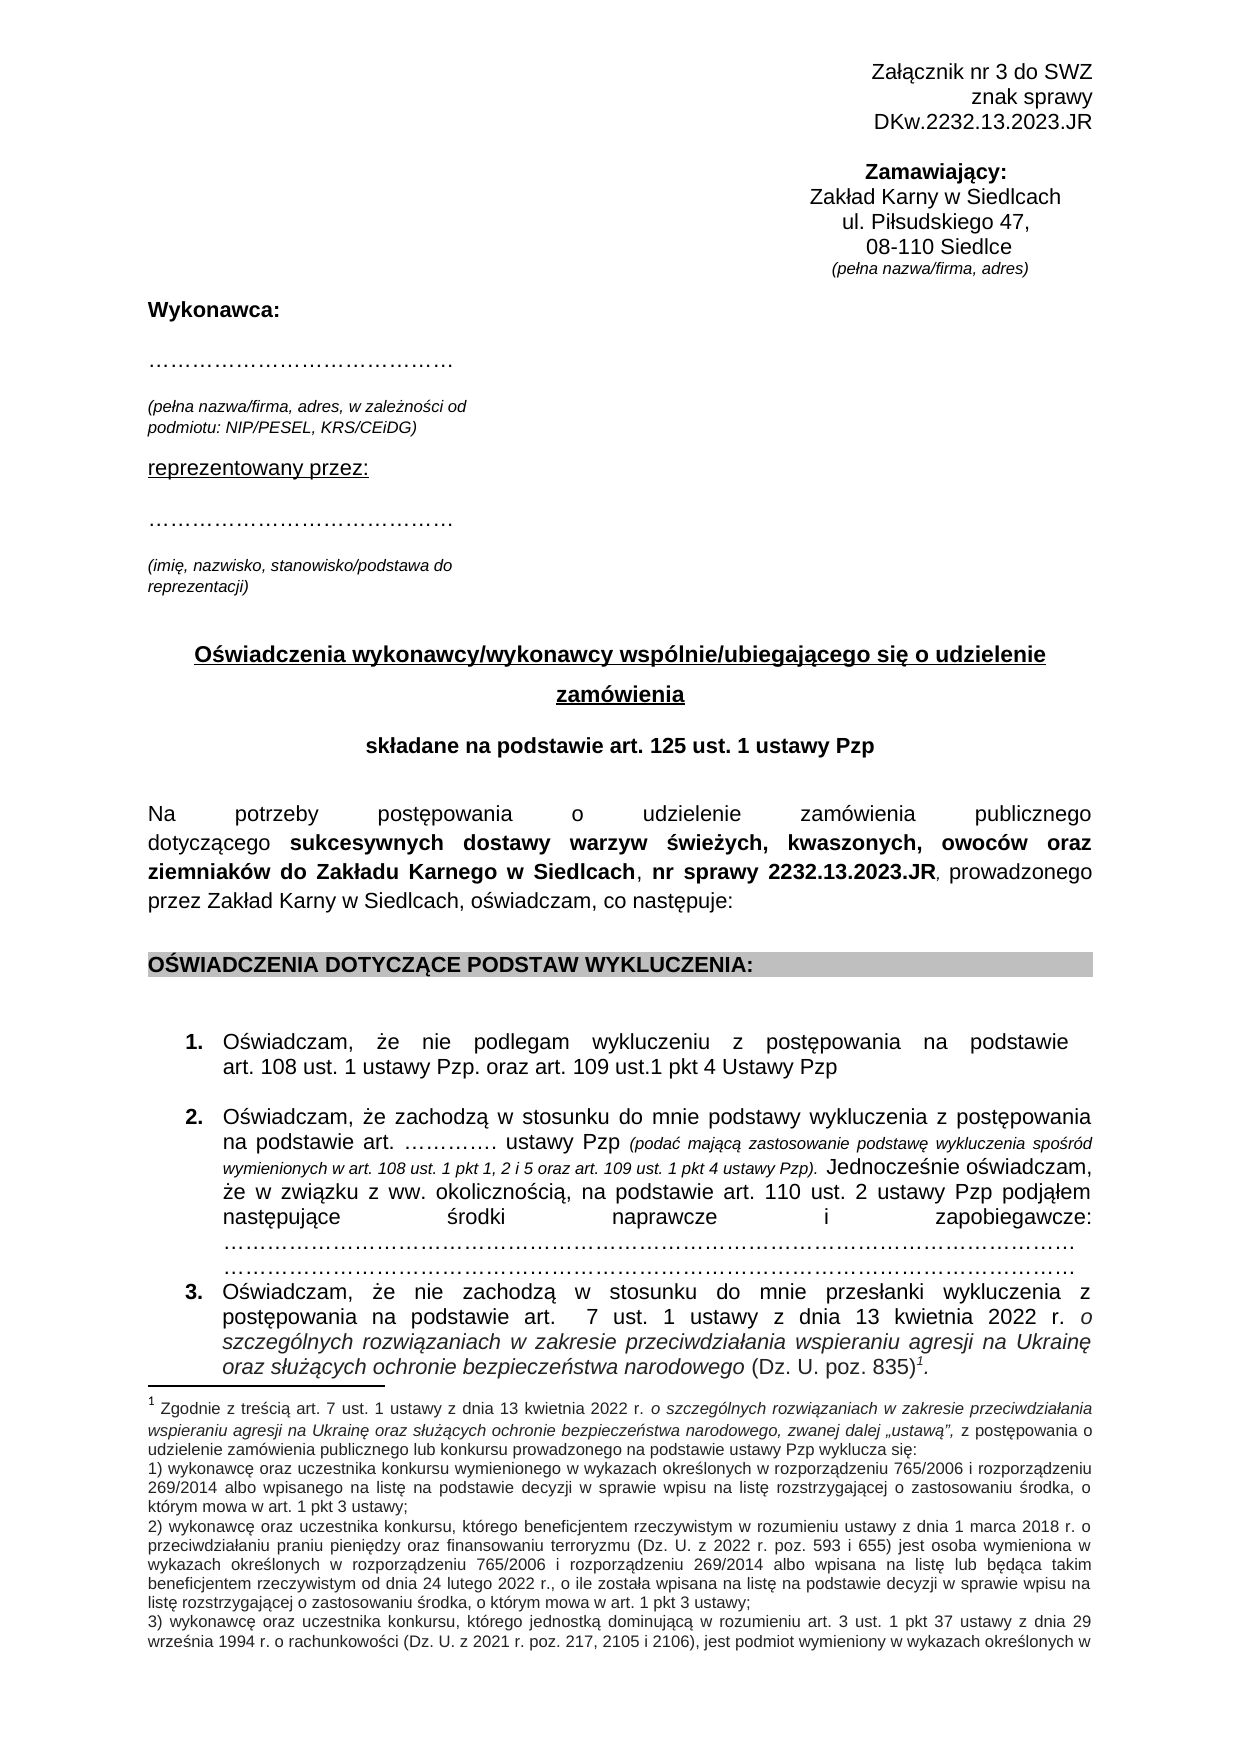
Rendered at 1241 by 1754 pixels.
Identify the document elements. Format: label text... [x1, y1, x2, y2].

text Oświadczenia wykonawcy/wykonawcy wspólnie/ubiegającego się o udzielenie zamówienia [148, 641, 1093, 707]
text 08-110 Siedlce [811, 234, 1093, 259]
list Oświadczam, że zachodzą w stosunku do mnie podstawy wykluczenia z postępowania na podstawie art. …………. ustawy Pzp (podać mającą zastosowanie podstawę wykluczenia spośród wymienionych w art. 108 ust. 1 pkt 1, 2 i 5 oraz art. 109 ust. 1 pkt 4 ustawy Pzp). Jednocześnie oświadczam, że w związku z ww. okolicznością, na podstawie art. 110 ust. 2 ustawy Pzp podjąłem następujące środki naprawcze i zapobiegawcze: ……………………………………………………………………………………………………………………………………………………………………………………………………………… [185, 1104, 1093, 1279]
text (pełna nazwa/firma, adres, w zależności od podmiotu: NIP/PESEL, KRS/CEiDG) [148, 397, 472, 437]
text …………………………………… [148, 347, 472, 372]
text (imię, nazwisko, stanowisko/podstawa do reprezentacji) [148, 556, 472, 596]
text składane na podstawie art. 125 ust. 1 ustawy Pzp [148, 733, 1093, 758]
text ul. Piłsudskiego 47, [650, 209, 1093, 234]
text Załącznik nr 3 do SWZ znak sprawy DKw.2232.13.2023.JR [768, 59, 1093, 134]
text OŚWIADCZENIA DOTYCZĄCE PODSTAW WYKLUCZENIA: [148, 952, 1093, 977]
text (pełna nazwa/firma, adres) [768, 259, 1093, 278]
text Zakład Karny w Siedlcach [650, 184, 1093, 209]
text Na potrzeby postępowania o udzielenie zamówienia publicznego dotyczącego sukcesywnych dostawy warzyw świeżych, kwaszonych, owoców oraz ziemniaków do Zakładu Karnego w Siedlcach, nr sprawy 2232.13.2023.JR, prowadzonego przez Zakład Karny w Siedlcach, oświadczam, co następuje: [148, 798, 1093, 914]
list Oświadczam, że nie podlegam wykluczeniu z postępowania na podstawie art. 108 ust. 1 ustawy Pzp. oraz art. 109 ust.1 pkt 4 Ustawy Pzp [185, 1029, 1093, 1079]
text reprezentowany przez: [148, 455, 1093, 480]
list Oświadczam, że nie zachodzą w stosunku do mnie przesłanki wykluczenia z postępowania na podstawie art. 7 ust. 1 ustawy z dnia 13 kwietnia 2022 r. o szczególnych rozwiązaniach w zakresie przeciwdziałania wspieraniu agresji na Ukrainę oraz służących ochronie bezpieczeństwa narodowego (Dz. U. poz. 835). [185, 1279, 1093, 1379]
text Zamawiający: [768, 159, 1093, 184]
text …………………………………… [148, 506, 472, 531]
text Wykonawca: [148, 296, 1093, 322]
